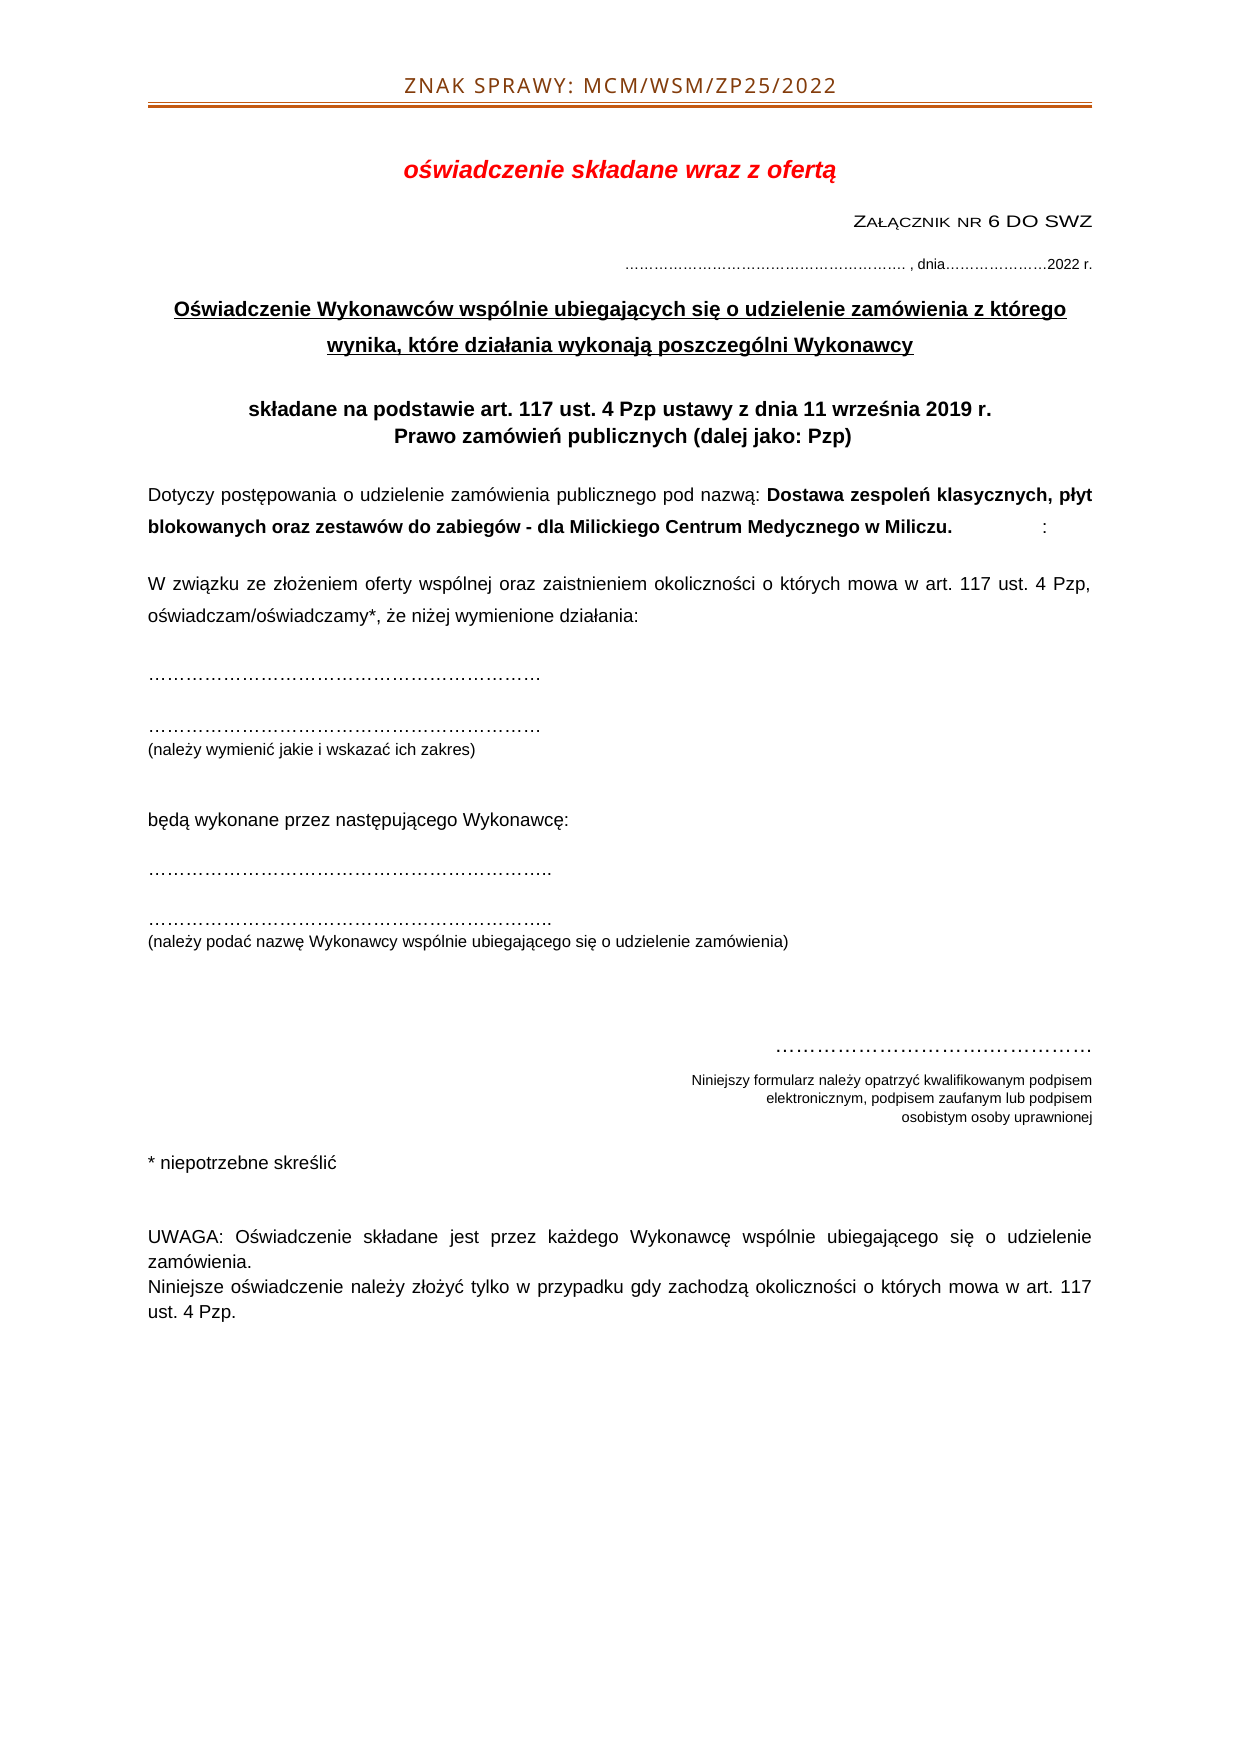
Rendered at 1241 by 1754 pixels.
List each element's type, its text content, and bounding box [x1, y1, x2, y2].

text Załącznik nr 6 DO SWZ [148, 212, 1092, 231]
text ……………………………………………………… [148, 662, 1092, 684]
text UWAGA: Oświadczenie składane jest przez każdego Wykonawcę wspólnie ubiegającego się o udzielenie zamówienia. [148, 1226, 1092, 1272]
text Dotyczy postępowania o udzielenie zamówienia publicznego pod nazwą: Dostawa zespoleń klasycznych, płyt blokowanych oraz zestawów do zabiegów - dla Milickiego Centrum Medycznego w Miliczu. : [148, 484, 1092, 537]
text (należy wymienić jakie i wskazać ich zakres) [148, 739, 1092, 759]
text Niniejszy formularz należy opatrzyć kwalifikowanym podpisem [148, 1072, 1092, 1088]
text Oświadczenie Wykonawców wspólnie ubiegających się o udzielenie zamówienia z którego wynika, które działania wykonają poszczególni Wykonawcy [148, 297, 1092, 357]
text będą wykonane przez następującego Wykonawcę: [148, 808, 1092, 830]
text elektronicznym, podpisem zaufanym lub podpisem osobistym osoby uprawnionej [738, 1090, 1092, 1125]
text składane na podstawie art. 117 ust. 4 Pzp ustawy z dnia 11 września 2019 r. [148, 396, 1092, 420]
text oświadczenie składane wraz z ofertą [148, 155, 1092, 183]
text (należy podać nazwę Wykonawcy wspólnie ubiegającego się o udzielenie zamówienia) [148, 932, 1092, 951]
text ……………………………………………………….. [148, 907, 1092, 929]
text ………………………….…………… [148, 1033, 1092, 1057]
text Niniejsze oświadczenie należy złożyć tylko w przypadku gdy zachodzą okoliczności o których mowa w art. 117 ust. 4 Pzp. [148, 1276, 1092, 1322]
text …………………………………………………. , dnia…………………2022 r. [148, 255, 1092, 272]
text ……………………………………………………… [148, 715, 1092, 736]
text Prawo zamówień publicznych (dalej jako: Pzp) [148, 424, 1092, 448]
text W związku ze złożeniem oferty wspólnej oraz zaistnieniem okoliczności o których mowa w art. 117 ust. 4 Pzp, oświadczam/oświadczamy*, że niżej wymienione działania: [148, 573, 1092, 627]
text ……………………………………………………….. [148, 858, 1092, 879]
text * niepotrzebne skreślić [148, 1152, 1092, 1173]
